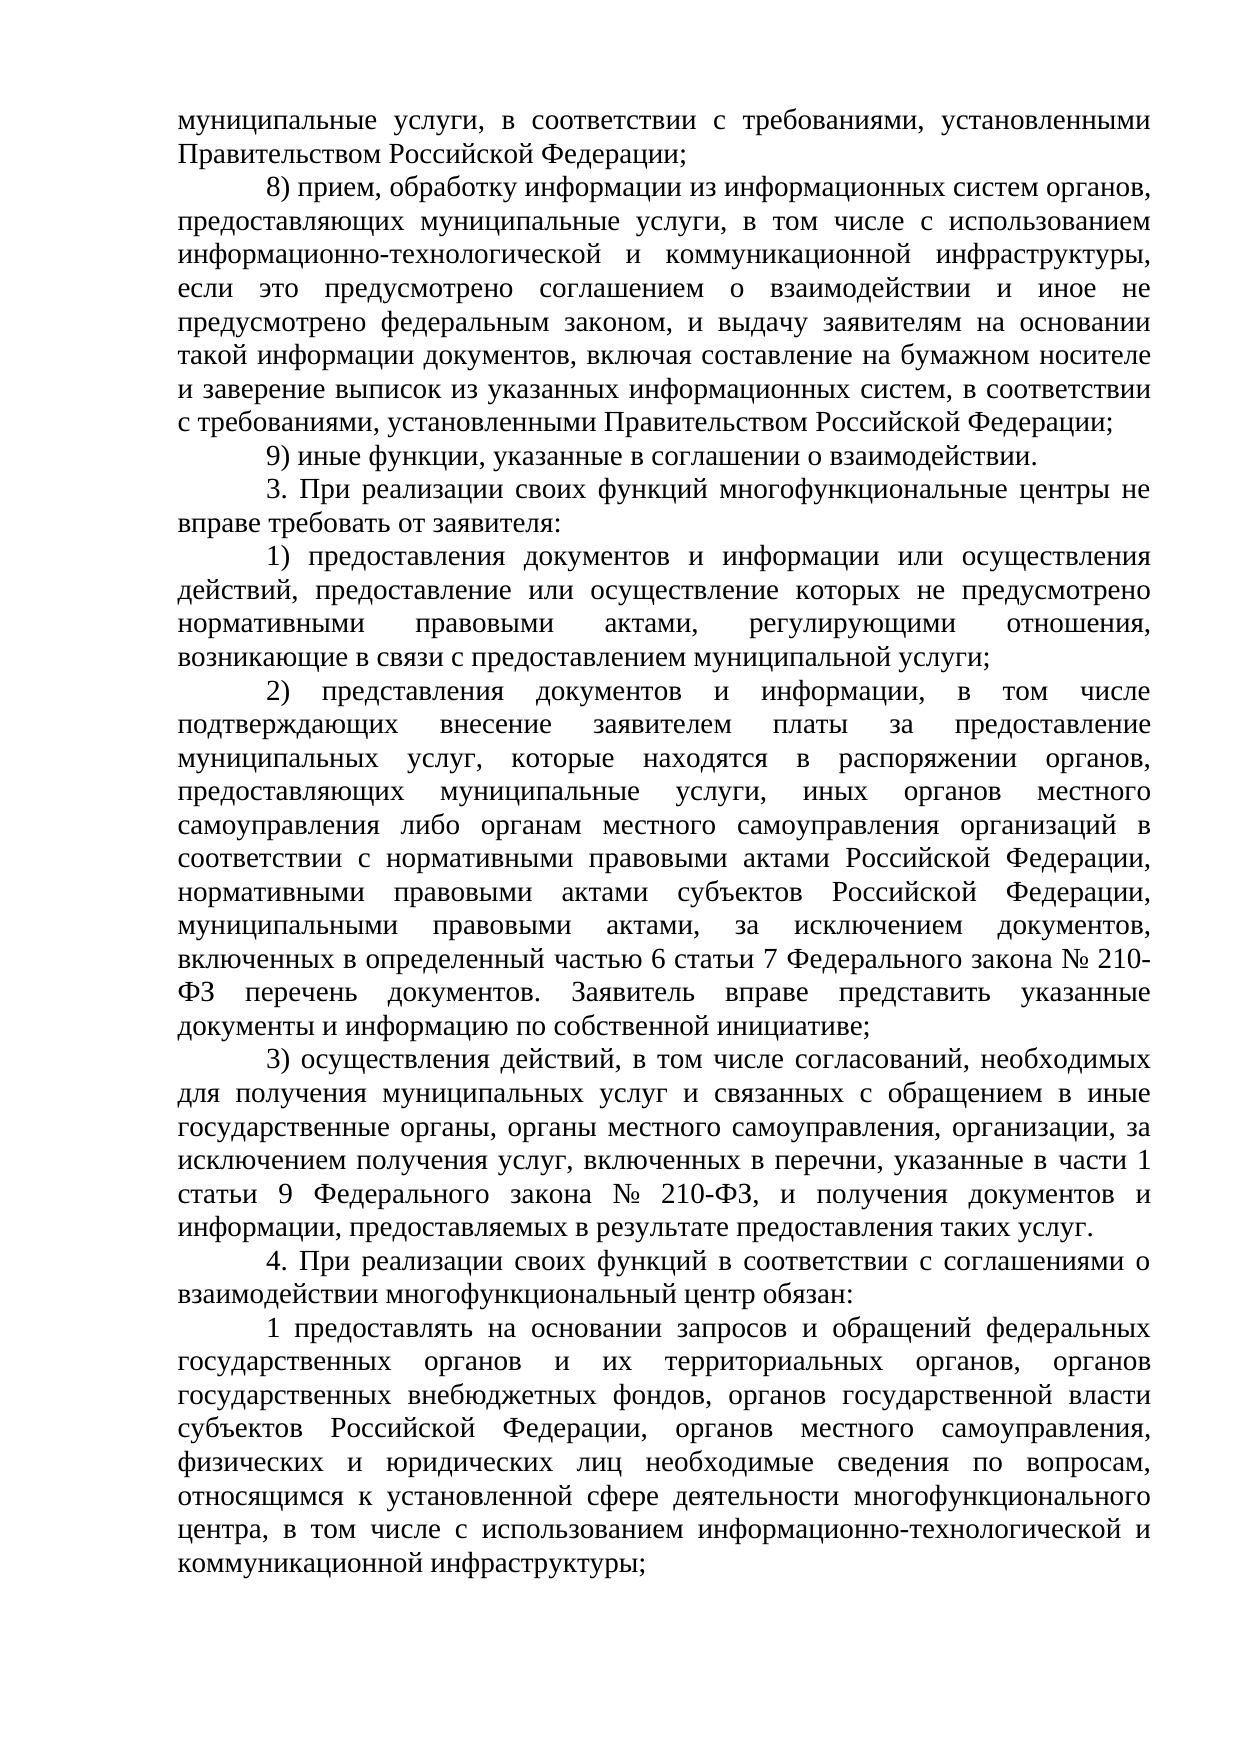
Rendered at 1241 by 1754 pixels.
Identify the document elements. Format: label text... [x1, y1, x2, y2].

text 1) предоставления документов и информации или осуществления действий, предоставление или осуществление которых не предусмотрено нормативными правовыми актами, регулирующими отношения, возникающие в связи с предоставлением муниципальной услуги; [177, 538, 1152, 673]
text 3) осуществления действий, в том числе согласований, необходимых для получения муниципальных услуг и связанных с обращением в иные государственные органы, органы местного самоуправления, организации, за исключением получения услуг, включенных в перечни, указанные в части 1 статьи 9 Федерального закона № 210-ФЗ, и получения документов и информации, предоставляемых в результате предоставления таких услуг. [177, 1042, 1152, 1243]
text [177, 102, 1152, 169]
text 3. При реализации своих функций многофункциональные центры не вправе требовать от заявителя: [177, 471, 1152, 538]
text 1 предоставлять на основании запросов и обращений федеральных государственных органов и их территориальных органов, органов государственных внебюджетных фондов, органов государственной власти субъектов Российской Федерации, органов местного самоуправления, физических и юридических лиц необходимые сведения по вопросам, относящимся к установленной сфере деятельности многофункционального центра, в том числе с использованием информационно-технологической и коммуникационной инфраструктуры; [177, 1310, 1152, 1578]
text 8) прием, обработку информации из информационных систем органов, предоставляющих муниципальные услуги, в том числе с использованием информационно-технологической и коммуникационной инфраструктуры, если это предусмотрено соглашением о взаимодействии и иное не предусмотрено федеральным законом, и выдачу заявителям на основании такой информации документов, включая составление на бумажном носителе и заверение выписок из указанных информационных систем, в соответствии с требованиями, установленными Правительством Российской Федерации; [177, 169, 1152, 438]
text 9) иные функции, указанные в соглашении о взаимодействии. [177, 438, 1152, 471]
text 2) представления документов и информации, в том числе подтверждающих внесение заявителем платы за предоставление муниципальных услуг, которые находятся в распоряжении органов, предоставляющих муниципальные услуги, иных органов местного самоуправления либо органам местного самоуправления организаций в соответствии с нормативными правовыми актами Российской Федерации, нормативными правовыми актами субъектов Российской Федерации, муниципальными правовыми актами, за исключением документов, включенных в определенный частью 6 статьи 7 Федерального закона № 210-ФЗ перечень документов. Заявитель вправе представить указанные документы и информацию по собственной инициативе; [177, 673, 1152, 1042]
text 4. При реализации своих функций в соответствии с соглашениями о взаимодействии многофункциональный центр обязан: [177, 1243, 1152, 1310]
